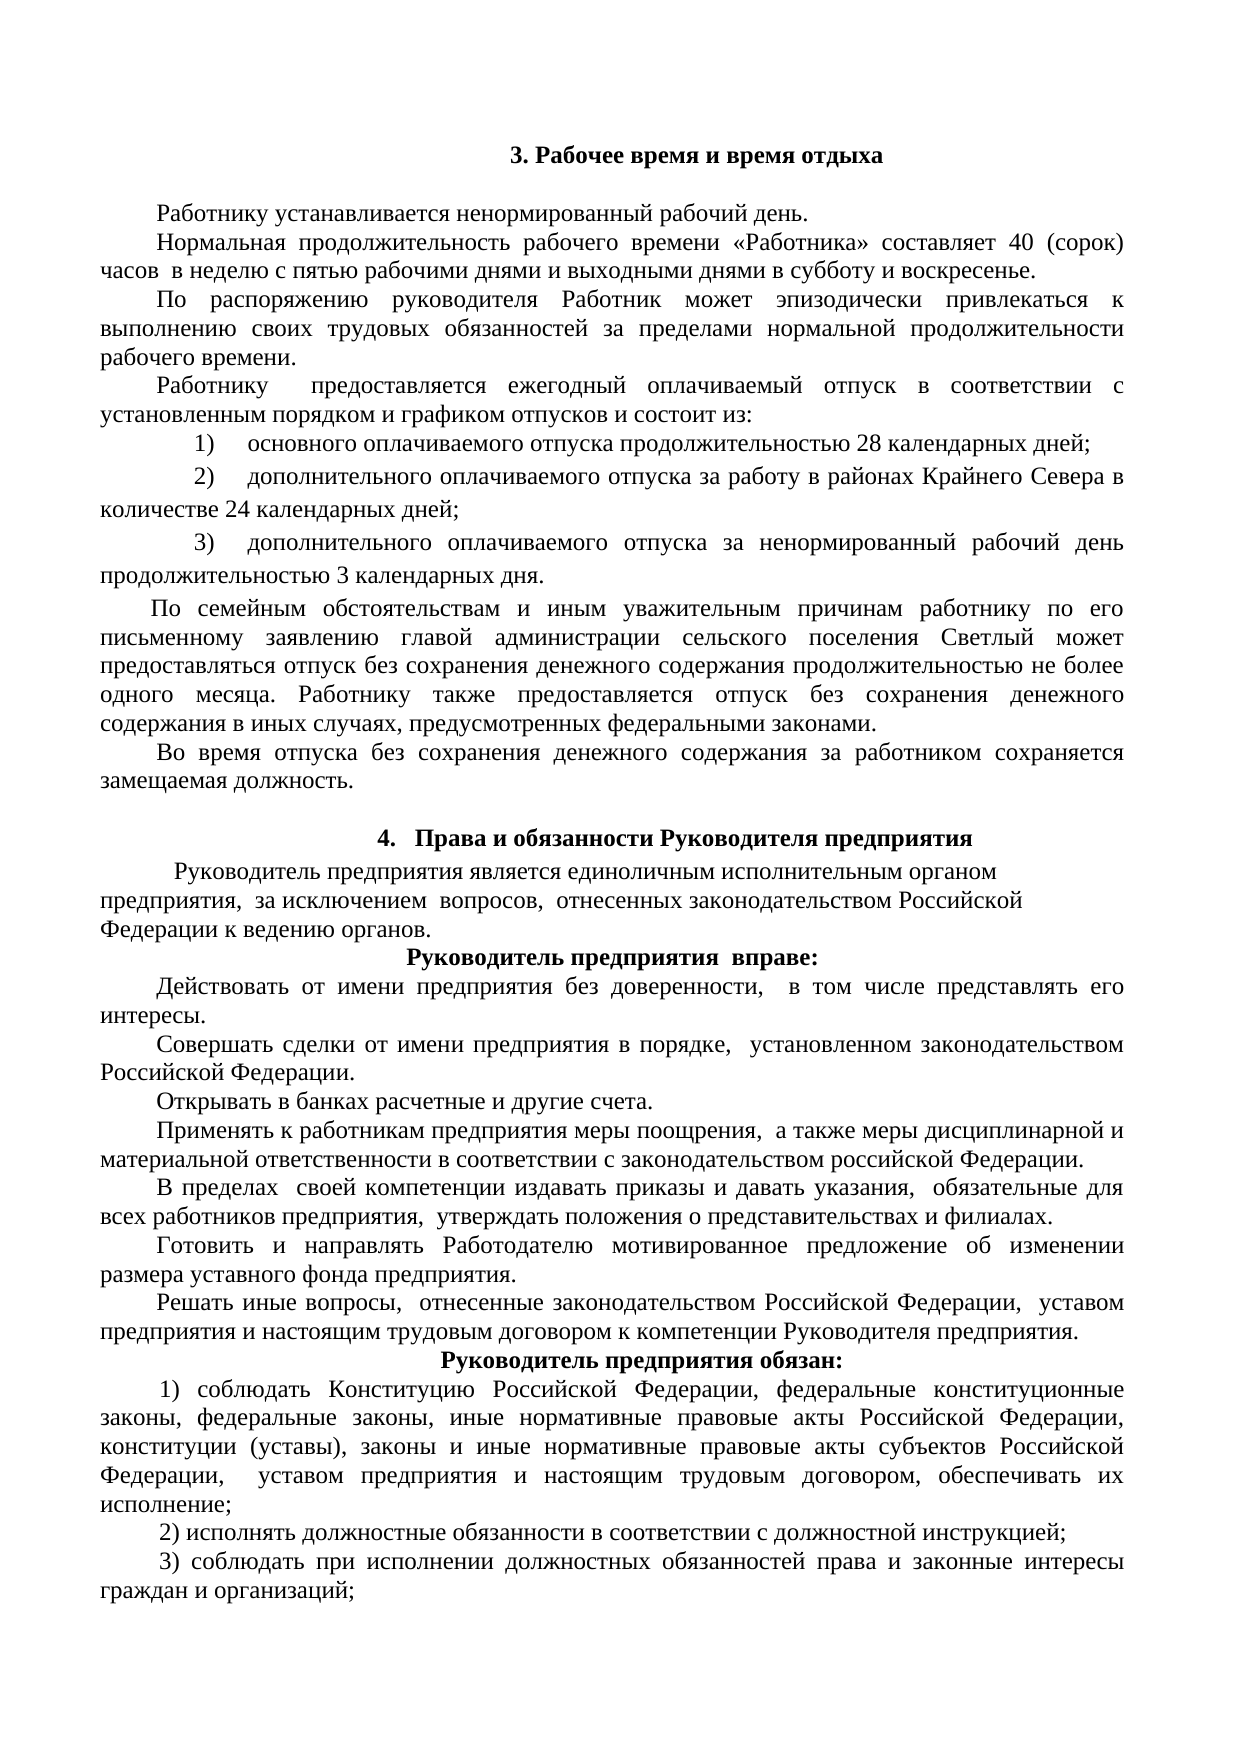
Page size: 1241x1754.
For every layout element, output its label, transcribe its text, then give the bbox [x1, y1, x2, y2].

text Руководитель предприятия обязан: [100, 1345, 1125, 1374]
text Нормальная продолжительность рабочего времени «Работника» составляет 40 (сорок) часов в неделю с пятью рабочими днями и выходными днями в субботу и воскресенье. [100, 227, 1125, 284]
text 2) исполнять должностные обязанности в соответствии с должностной инструкцией; [100, 1517, 1125, 1546]
text Работнику устанавливается ненормированный рабочий день. [100, 198, 1125, 227]
text Открывать в банках расчетные и другие счета. [100, 1086, 1125, 1115]
text По распоряжению руководителя Работник может эпизодически привлекаться к выполнению своих трудовых обязанностей за пределами нормальной продолжительности рабочего времени. [100, 284, 1125, 371]
text Совершать сделки от имени предприятия в порядке, установленном законодательством Российской Федерации. [100, 1029, 1125, 1086]
text предприятия, за исключением вопросов, отнесенных законодательством Российской Федерации к ведению органов. [100, 885, 1125, 942]
text В пределах своей компетенции издавать приказы и давать указания, обязательные для всех работников предприятия, утверждать положения о представительствах и филиалах. [100, 1172, 1125, 1230]
list Права и обязанности Руководителя предприятия [225, 823, 1125, 852]
list дополнительного оплачиваемого отпуска за ненормированный рабочий день продолжительностью 3 календарных дня. [100, 527, 1125, 589]
text 1) соблюдать Конституцию Российской Федерации, федеральные конституционные законы, федеральные законы, иные нормативные правовые акты Российской Федерации, конституции (уставы), законы и иные нормативные правовые акты субъектов Российской Федерации, уставом предприятия и настоящим трудовым договором, обеспечивать их исполнение; [100, 1374, 1125, 1517]
text Работнику предоставляется ежегодный оплачиваемый отпуск в соответствии с установленным порядком и графиком отпусков и состоит из: [100, 371, 1125, 428]
text Во время отпуска без сохранения денежного содержания за работником сохраняется замещаемая должность. [100, 737, 1125, 794]
text Решать иные вопросы, отнесенные законодательством Российской Федерации, уставом предприятия и настоящим трудовым договором к компетенции Руководителя предприятия. [100, 1287, 1125, 1345]
text По семейным обстоятельствам и иным уважительным причинам работнику по его письменному заявлению главой администрации сельского поселения Светлый может предоставляться отпуск без сохранения денежного содержания продолжительностью не более одного месяца. Работнику также предоставляется отпуск без сохранения денежного содержания в иных случаях, предусмотренных федеральными законами. [100, 593, 1125, 737]
text Действовать от имени предприятия без доверенности, в том числе представлять его интересы. [100, 971, 1125, 1029]
text Руководитель предприятия вправе: [100, 942, 1125, 971]
text 3) соблюдать при исполнении должностных обязанностей права и законные интересы граждан и организаций; [100, 1546, 1125, 1604]
text 3. Рабочее время и время отдыха [100, 141, 1125, 169]
text Руководитель предприятия является единоличным исполнительным органом [100, 856, 1125, 885]
text Готовить и направлять Работодателю мотивированное предложение об изменении размера уставного фонда предприятия. [100, 1230, 1125, 1287]
list основного оплачиваемого отпуска продолжительностью 28 календарных дней; [100, 428, 1125, 457]
text Применять к работникам предприятия меры поощрения, а также меры дисциплинарной и материальной ответственности в соответствии с законодательством российской Федерации. [100, 1115, 1125, 1172]
list дополнительного оплачиваемого отпуска за работу в районах Крайнего Севера в количестве 24 календарных дней; [100, 461, 1125, 523]
